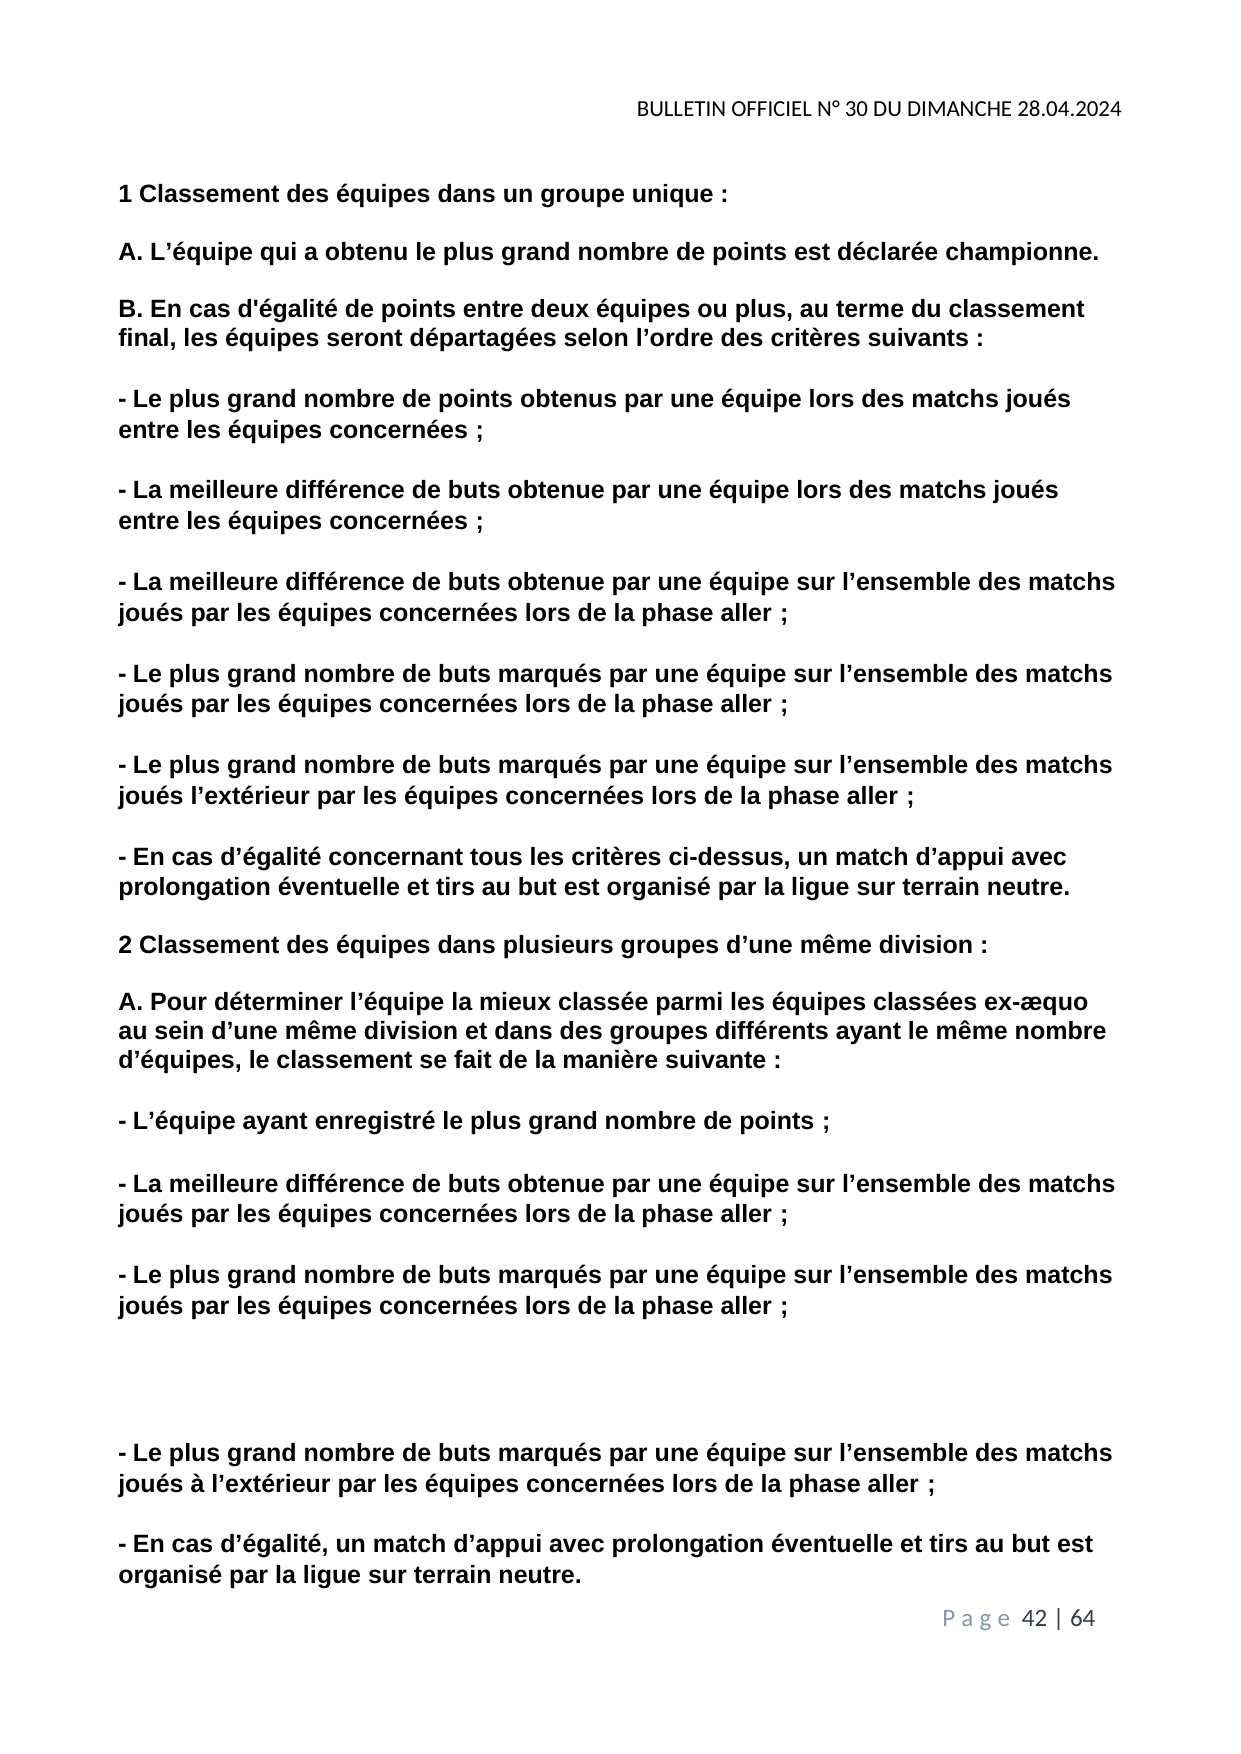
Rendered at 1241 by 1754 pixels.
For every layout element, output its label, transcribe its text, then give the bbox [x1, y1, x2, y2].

text - Le plus grand nombre de buts marqués par une équipe sur l’ensemble des matchs joués l’extérieur par les équipes concernées lors de la phase aller ; [118, 747, 1122, 809]
text A. Pour déterminer l’équipe la mieux classée parmi les équipes classées ex-æquo au sein d’une même division et dans des groupes différents ayant le même nombre d’équipes, le classement se fait de la manière suivante : [118, 987, 1122, 1074]
text - Le plus grand nombre de points obtenus par une équipe lors des matchs joués entre les équipes concernées ; [118, 381, 1122, 443]
text - Le plus grand nombre de buts marqués par une équipe sur l’ensemble des matchs joués par les équipes concernées lors de la phase aller ; [118, 1257, 1122, 1319]
text 1 Classement des équipes dans un groupe unique : [118, 179, 1122, 208]
text - En cas d’égalité concernant tous les critères ci-dessus, un match d’appui avec prolongation éventuelle et tirs au but est organisé par la ligue sur terrain neutre. [118, 838, 1122, 901]
text 2 Classement des équipes dans plusieurs groupes d’une même division : [118, 930, 1122, 959]
text - L’équipe ayant enregistré le plus grand nombre de points ; [118, 1102, 1122, 1136]
text - Le plus grand nombre de buts marqués par une équipe sur l’ensemble des matchs joués par les équipes concernées lors de la phase aller ; [118, 655, 1122, 718]
text - La meilleure différence de buts obtenue par une équipe sur l’ensemble des matchs joués par les équipes concernées lors de la phase aller ; [118, 564, 1122, 626]
text - En cas d’égalité, un match d’appui avec prolongation éventuelle et tirs au but est organisé par la ligue sur terrain neutre. [118, 1526, 1122, 1589]
text - Le plus grand nombre de buts marqués par une équipe sur l’ensemble des matchs joués à l’extérieur par les équipes concernées lors de la phase aller ; [118, 1434, 1122, 1497]
text A. L’équipe qui a obtenu le plus grand nombre de points est déclarée championne. [118, 237, 1122, 266]
text B. En cas d'égalité de points entre deux équipes ou plus, au terme du classement final, les équipes seront départagées selon l’ordre des critères suivants : [118, 294, 1122, 352]
text - La meilleure différence de buts obtenue par une équipe lors des matchs joués entre les équipes concernées ; [118, 472, 1122, 535]
text - La meilleure différence de buts obtenue par une équipe sur l’ensemble des matchs joués par les équipes concernées lors de la phase aller ; [118, 1165, 1122, 1228]
